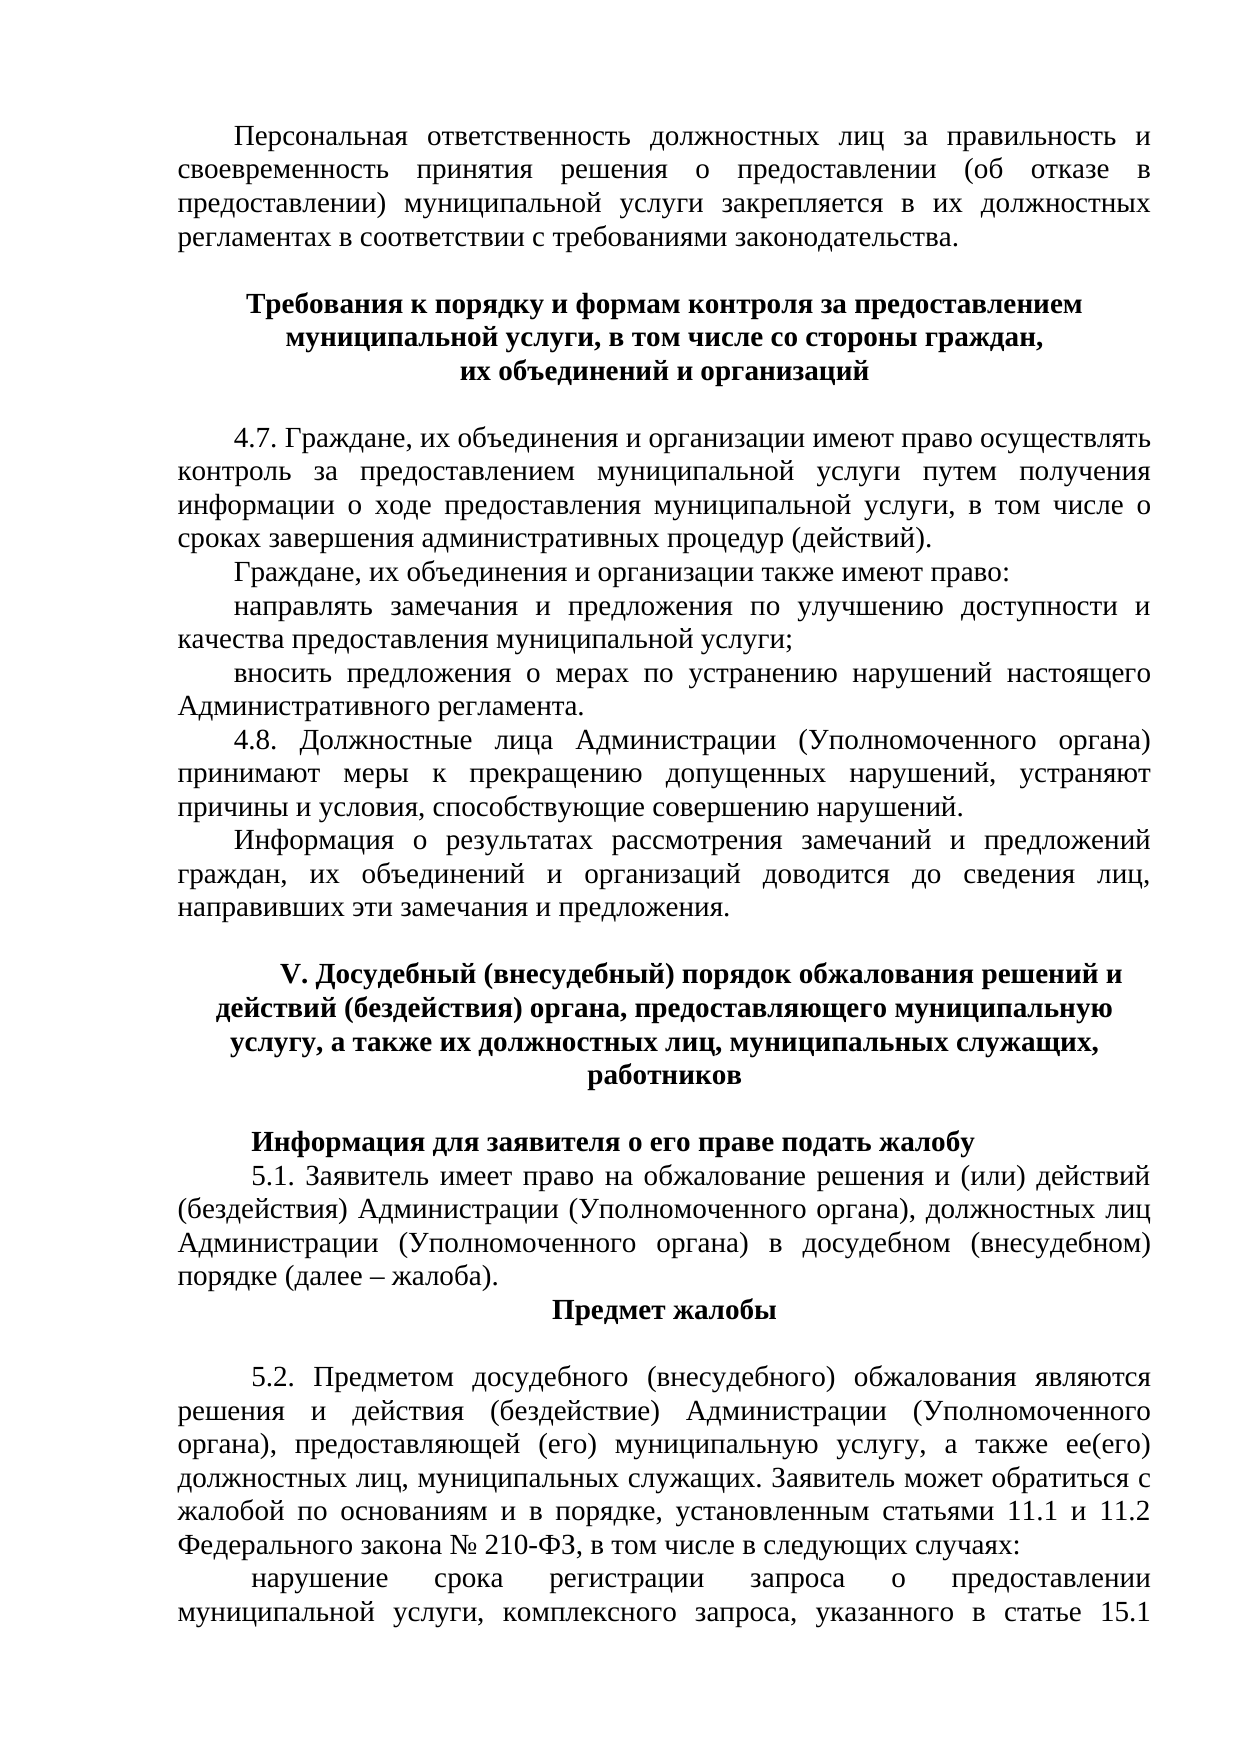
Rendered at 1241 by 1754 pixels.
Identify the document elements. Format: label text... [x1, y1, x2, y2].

text направлять замечания и предложения по улучшению доступности и качества предоставления муниципальной услуги; [177, 588, 1152, 655]
text Требования к порядку и формам контроля за предоставлением [177, 286, 1152, 319]
text Персональная ответственность должностных лиц за правильность и своевременность принятия решения о предоставлении (об отказе в предоставлении) муниципальной услуги закрепляется в их должностных регламентах в соответствии с требованиями законодательства. [177, 118, 1152, 252]
text Предмет жалобы [177, 1292, 1152, 1326]
text 4.8. Должностные лица Администрации (Уполномоченного органа) принимают меры к прекращению допущенных нарушений, устраняют причины и условия, способствующие совершению нарушений. [177, 722, 1152, 822]
text Информация о результатах рассмотрения замечаний и предложений граждан, их объединений и организаций доводится до сведения лиц, направивших эти замечания и предложения. [177, 822, 1152, 923]
text V. Досудебный (внесудебный) порядок обжалования решений и действий (бездействия) органа, предоставляющего муниципальную услугу, а также их должностных лиц, муниципальных служащих, работников [177, 957, 1152, 1091]
text Граждане, их объединения и организации также имеют право: [177, 554, 1152, 588]
text Информация для заявителя о его праве подать жалобу [177, 1124, 1152, 1158]
text 5.1. Заявитель имеет право на обжалование решения и (или) действий (бездействия) Администрации (Уполномоченного органа), должностных лиц Администрации (Уполномоченного органа) в досудебном (внесудебном) порядке (далее – жалоба). [177, 1158, 1152, 1292]
text муниципальной услуги, в том числе со стороны граждан, [177, 319, 1152, 353]
text 5.2. Предметом досудебного (внесудебного) обжалования являются решения и действия (бездействие) Администрации (Уполномоченного органа), предоставляющей (его) муниципальную услугу, а также ее(его) должностных лиц, муниципальных служащих. Заявитель может обратиться с жалобой по основаниям и в порядке, установленным статьями 11.1 и 11.2 Федерального закона № 210-ФЗ, в том числе в следующих случаях: [177, 1359, 1152, 1560]
text 4.7. Граждане, их объединения и организации имеют право осуществлять контроль за предоставлением муниципальной услуги путем получения информации о ходе предоставления муниципальной услуги, в том числе о сроках завершения административных процедур (действий). [177, 420, 1152, 554]
text вносить предложения о мерах по устранению нарушений настоящего Административного регламента. [177, 655, 1152, 722]
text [177, 1560, 1152, 1627]
text их объединений и организаций [177, 353, 1152, 386]
